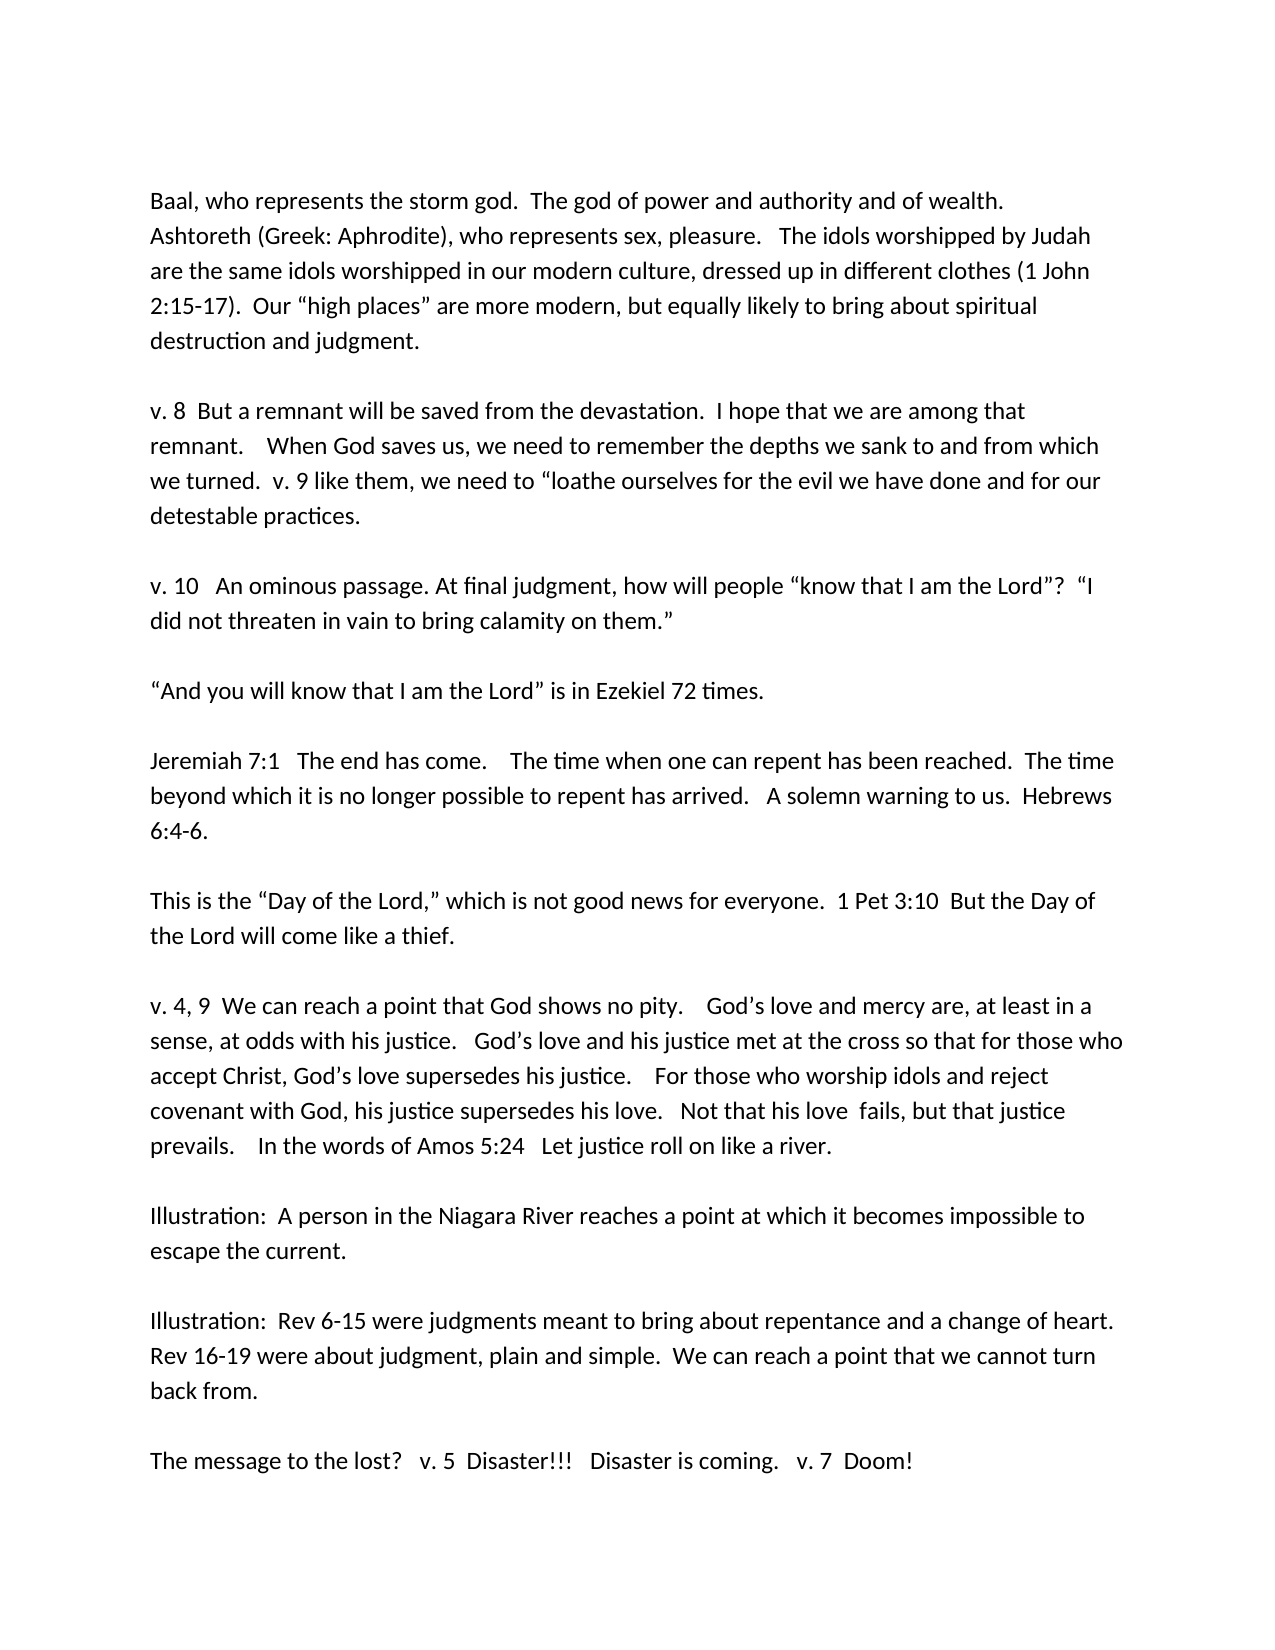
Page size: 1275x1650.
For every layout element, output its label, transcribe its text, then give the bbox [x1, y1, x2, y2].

text Illustration: A person in the Niagara River reaches a point at which it becomes impossible to escape the current. [150, 1200, 1125, 1266]
text Illustration: Rev 6-15 were judgments meant to bring about repentance and a change of heart. Rev 16-19 were about judgment, plain and simple. We can reach a point that we cannot turn back from. [150, 1305, 1125, 1406]
text This is the “Day of the Lord,” which is not good news for everyone. 1 Pet 3:10 But the Day of the Lord will come like a thief. [150, 885, 1125, 951]
text “And you will know that I am the Lord” is in Ezekiel 72 times. [150, 675, 1125, 706]
text v. 8 But a remnant will be saved from the devastation. I hope that we are among that remnant. When God saves us, we need to remember the depths we sank to and from which we turned. v. 9 like them, we need to “loathe ourselves for the evil we have done and for our detestable practices. [150, 395, 1125, 531]
text v. 4, 9 We can reach a point that God shows no pity. God’s love and mercy are, at least in a sense, at odds with his justice. God’s love and his justice met at the cross so that for those who accept Christ, God’s love supersedes his justice. For those who worship idols and reject covenant with God, his justice supersedes his love. Not that his love fails, but that justice prevails. In the words of Amos 5:24 Let justice roll on like a river. [150, 990, 1125, 1161]
text Jeremiah 7:1 The end has come. The time when one can repent has been reached. The time beyond which it is no longer possible to repent has arrived. A solemn warning to us. Hebrews 6:4-6. [150, 745, 1125, 846]
text v. 10 An ominous passage. At final judgment, how will people “know that I am the Lord”? “I did not threaten in vain to bring calamity on them.” [150, 570, 1125, 636]
text The message to the lost? v. 5 Disaster!!! Disaster is coming. v. 7 Doom! [150, 1445, 1125, 1476]
text Baal, who represents the storm god. The god of power and authority and of wealth. [150, 185, 1125, 216]
text Ashtoreth (Greek: Aphrodite), who represents sex, pleasure. The idols worshipped by Judah are the same idols worshipped in our modern culture, dressed up in different clothes (1 John 2:15-17). Our “high places” are more modern, but equally likely to bring about spiritual destruction and judgment. [150, 220, 1125, 356]
